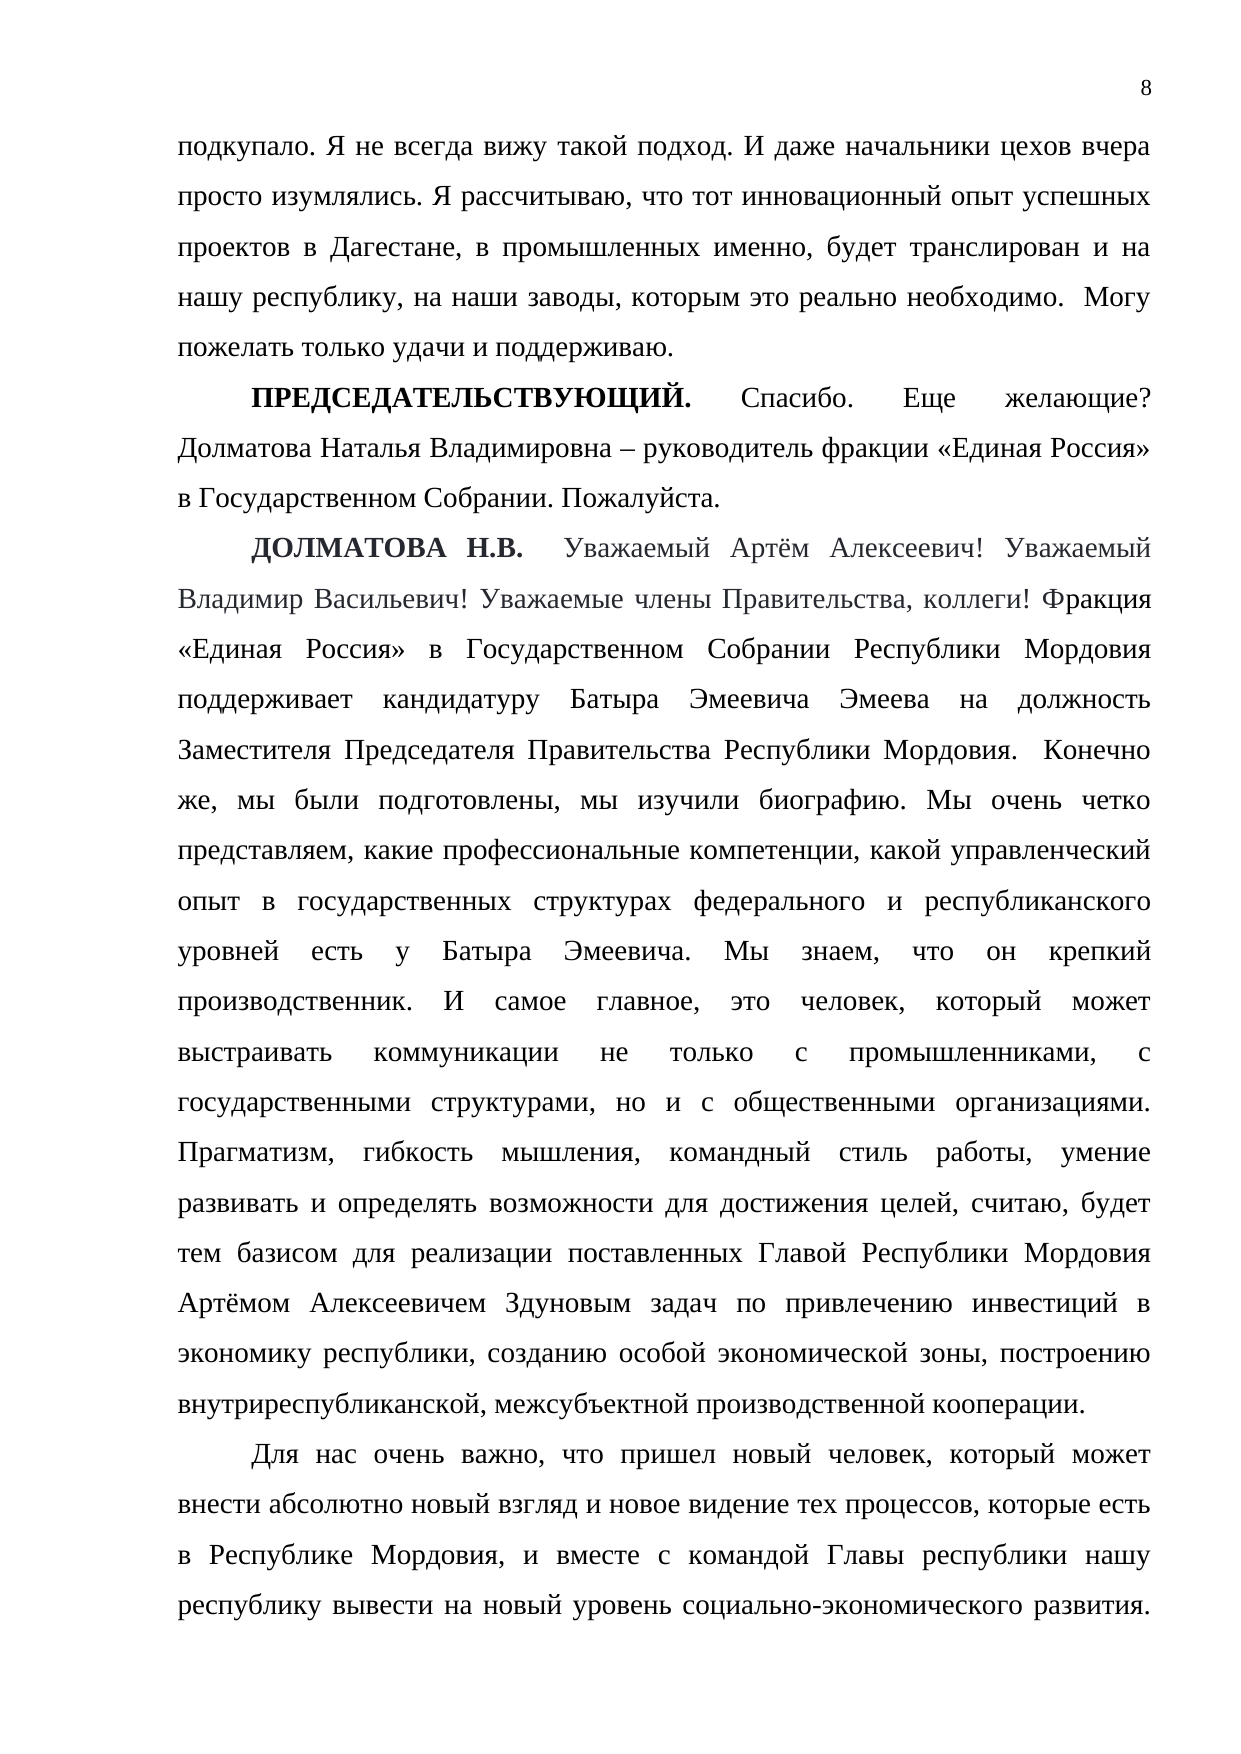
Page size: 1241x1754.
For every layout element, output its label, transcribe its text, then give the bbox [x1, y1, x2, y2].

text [177, 1436, 1152, 1621]
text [177, 128, 1152, 363]
text ПРЕДСЕДАТЕЛЬСТВУЮЩИЙ. Спасибо. Еще желающие? Долматова Наталья Владимировна – руководитель фракции «Единая Россия» в Государственном Собрании. Пожалуйста. [177, 380, 1152, 514]
text ДОЛМАТОВА Н.В. Уважаемый Артём Алексеевич! Уважаемый Владимир Васильевич! Уважаемые члены Правительства, коллеги! Фракция «Единая Россия» в Государственном Собрании Республики Мордовия поддерживает кандидатуру Батыра Эмеевича Эмеева на должность Заместителя Председателя Правительства Республики Мордовия. Конечно же, мы были подготовлены, мы изучили биографию. Мы очень четко представляем, какие профессиональные компетенции, какой управленческий опыт в государственных структурах федерального и республиканского уровней есть у Батыра Эмеевича. Мы знаем, что он крепкий производственник. И самое главное, это человек, который может выстраивать коммуникации не только с промышленниками, с государственными структурами, но и с общественными организациями. Прагматизм, гибкость мышления, командный стиль работы, умение развивать и определять возможности для достижения целей, считаю, будет тем базисом для реализации поставленных Главой Республики Мордовия Артёмом Алексеевичем Здуновым задач по привлечению инвестиций в экономику республики, созданию особой экономической зоны, построению внутриреспубликанской, межсубъектной производственной кооперации. [177, 531, 1152, 1419]
